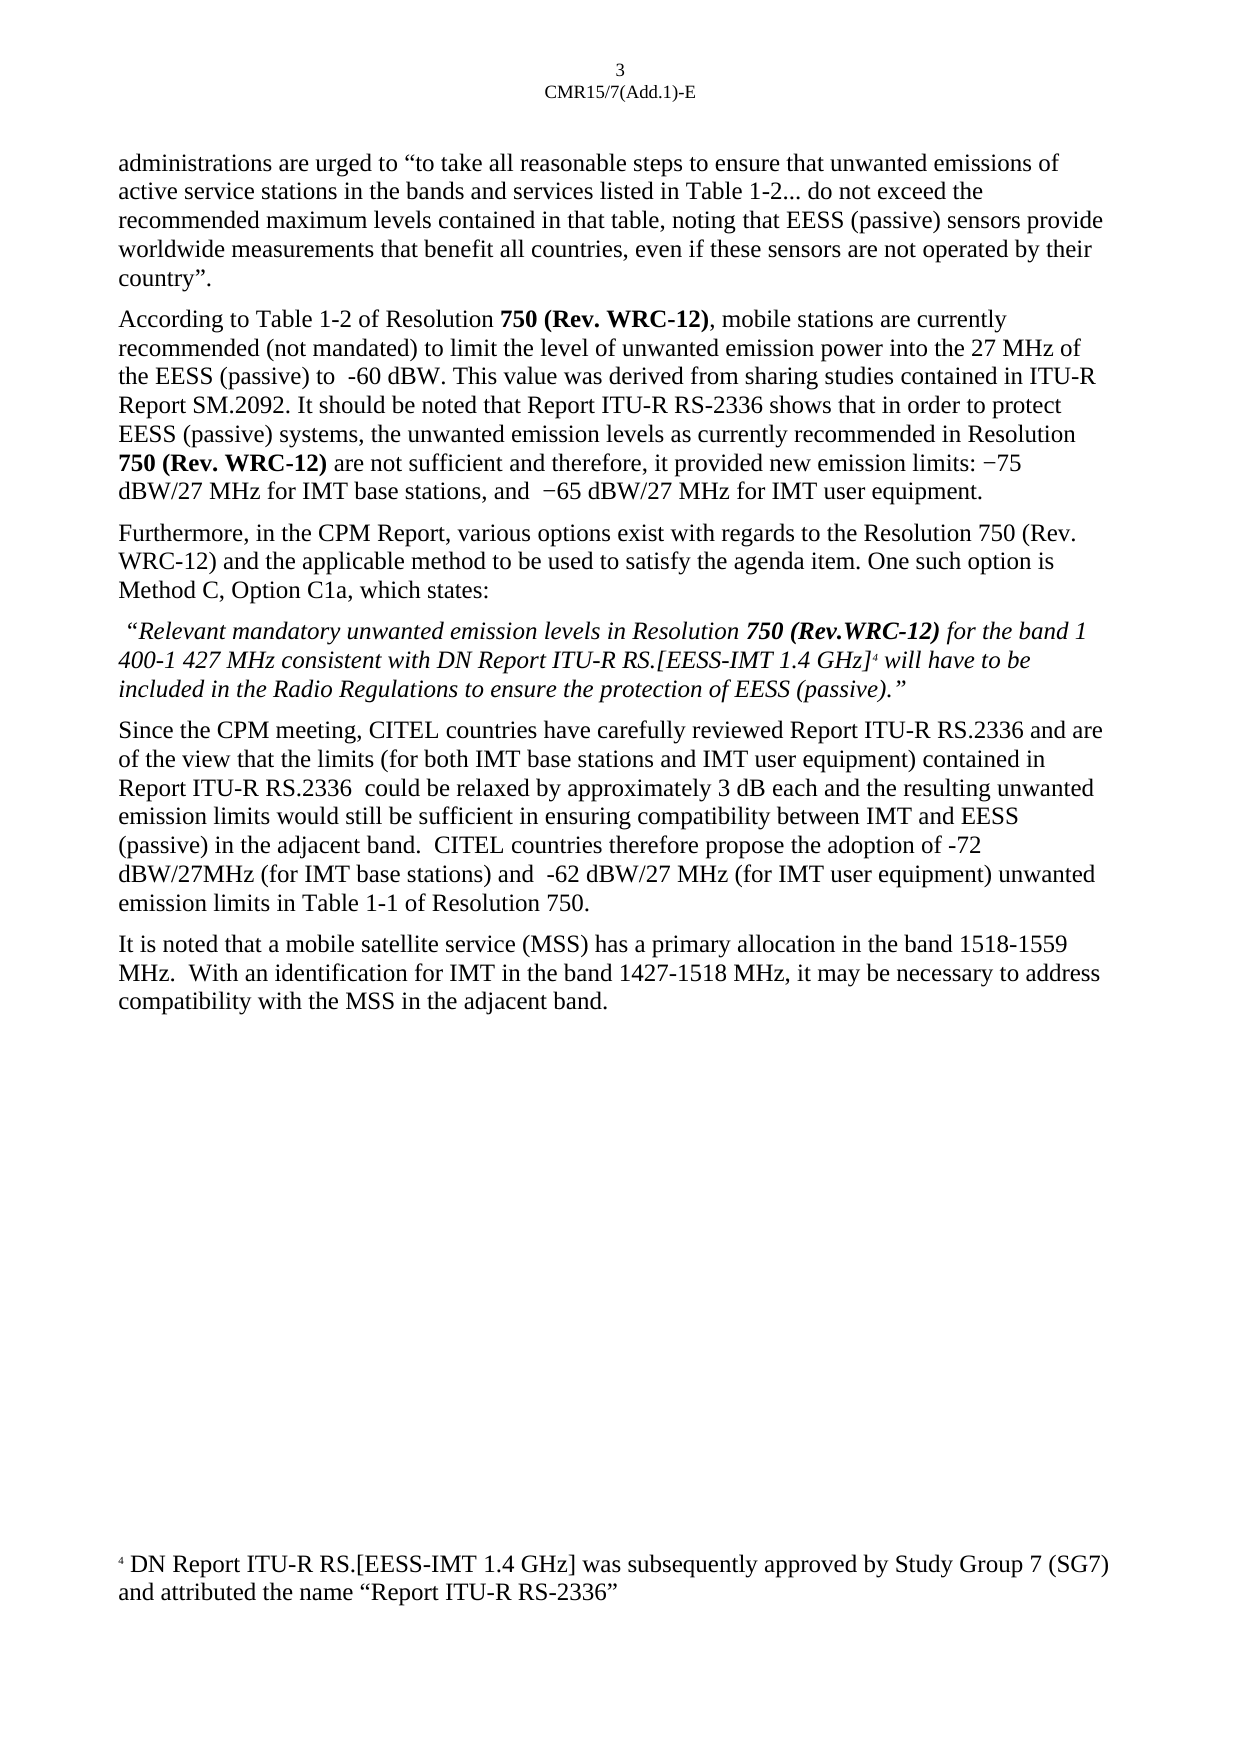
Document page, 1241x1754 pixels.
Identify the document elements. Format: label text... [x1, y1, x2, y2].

text According to Table 1-2 of Resolution 750 (Rev. WRC-12), mobile stations are currently recommended (not mandated) to limit the level of unwanted emission power into the 27 MHz of the EESS (passive) to -60 dBW. This value was derived from sharing studies contained in ITU-R Report SM.2092. It should be noted that Report ITU-R RS-2336 shows that in order to protect EESS (passive) systems, the unwanted emission levels as currently recommended in Resolution 750 (Rev. WRC-12) are not sufficient and therefore, it provided new emission limits: −75 dBW/27 MHz for IMT base stations, and −65 dBW/27 MHz for IMT user equipment. [118, 304, 1112, 505]
text Furthermore, in the CPM Report, various options exist with regards to the Resolution 750 (Rev. WRC-12) and the applicable method to be used to satisfy the agenda item. One such option is Method C, Option C1a, which states: [118, 518, 1112, 604]
text It is noted that a mobile satellite service (MSS) has a primary allocation in the band 1518-1559 MHz. With an identification for IMT in the band 1427-1518 MHz, it may be necessary to address compatibility with the MSS in the adjacent band. [118, 929, 1122, 1015]
text Since the CPM meeting, CITEL countries have carefully reviewed Report ITU-R RS.2336 and are of the view that the limits (for both IMT base stations and IMT user equipment) contained in Report ITU-R RS.2336 could be relaxed by approximately 3 dB each and the resulting unwanted emission limits would still be sufficient in ensuring compatibility between IMT and EESS (passive) in the adjacent band. CITEL countries therefore propose the adoption of -72 dBW/27MHz (for IMT base stations) and -62 dBW/27 MHz (for IMT user equipment) unwanted emission limits in Table 1-1 of Resolution 750. [118, 715, 1112, 916]
text “Relevant mandatory unwanted emission levels in Resolution 750 (Rev.WRC-12) for the band 1 400-1 427 MHz consistent with DN Report ITU-R RS.[EESS-IMT 1.4 GHz] will have to be included in the Radio Regulations to ensure the protection of EESS (passive).” [118, 616, 1112, 703]
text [118, 148, 1112, 291]
